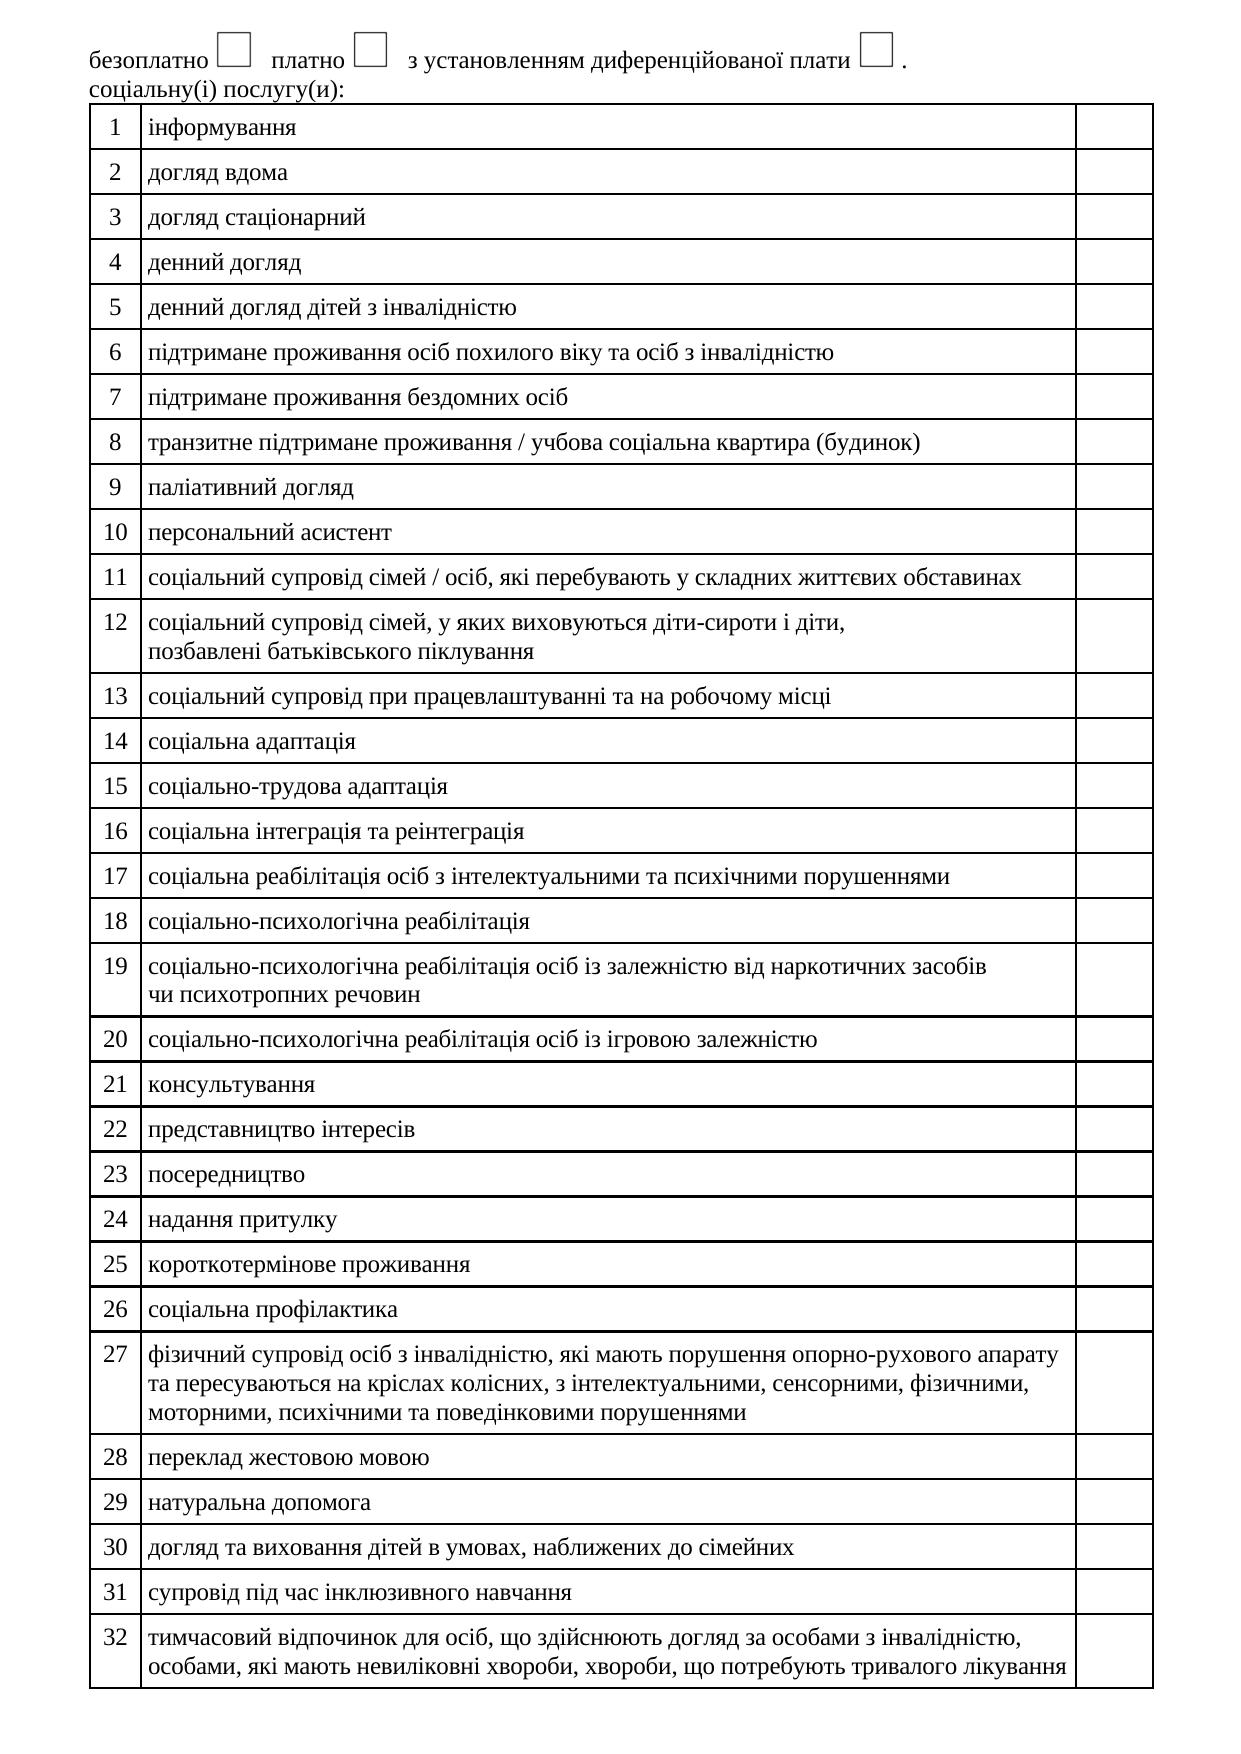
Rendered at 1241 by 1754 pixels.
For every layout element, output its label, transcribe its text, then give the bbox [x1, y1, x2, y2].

table_cell транзитне підтримане проживання / учбова соціальна квартира (будинок) [142, 420, 1075, 463]
picture [351, 29, 389, 69]
table_cell [1077, 1615, 1152, 1687]
table_cell соціально-психологічна реабілітація [142, 899, 1075, 942]
table_cell [1077, 600, 1152, 672]
table_cell 25 [91, 1243, 140, 1285]
table_cell [1077, 854, 1152, 897]
table_cell соціальна адаптація [142, 719, 1075, 762]
table_cell [1077, 285, 1152, 328]
table_cell 20 [91, 1018, 140, 1060]
table_cell [1077, 375, 1152, 418]
table_cell 3 [91, 195, 140, 238]
table_cell [1077, 1198, 1152, 1240]
table_cell [1077, 944, 1152, 1015]
table_cell 21 [91, 1063, 140, 1105]
table_cell [1077, 1333, 1152, 1433]
table_cell [1077, 465, 1152, 508]
table_cell паліативний догляд [142, 465, 1075, 508]
table_cell [1077, 1480, 1152, 1523]
text безоплатно платно з установленням диференційованої плати . [89, 29, 1152, 74]
table_cell денний догляд [142, 240, 1075, 283]
table_cell [1077, 240, 1152, 283]
table_cell натуральна допомога [142, 1480, 1075, 1523]
table_cell 14 [91, 719, 140, 762]
table_cell 13 [91, 674, 140, 717]
table_header [1077, 105, 1152, 148]
table_header інформування [142, 105, 1075, 148]
table_cell денний догляд дітей з інвалідністю [142, 285, 1075, 328]
table_cell [1077, 1243, 1152, 1285]
table_cell [1077, 674, 1152, 717]
table_cell 27 [91, 1333, 140, 1433]
picture [214, 29, 253, 69]
text соціальну(і) послугу(и): [89, 74, 1152, 103]
table_cell підтримане проживання бездомних осіб [142, 375, 1075, 418]
table_cell 12 [91, 600, 140, 672]
table_cell 17 [91, 854, 140, 897]
table_cell соціальний супровід сімей, у яких виховуються діти-сироти і діти, позбавлені батьківського піклування [142, 600, 1075, 672]
table_cell соціальна профілактика [142, 1288, 1075, 1330]
table_cell 5 [91, 285, 140, 328]
table_cell 16 [91, 809, 140, 852]
table_cell супровід під час інклюзивного навчання [142, 1570, 1075, 1613]
table_cell 23 [91, 1153, 140, 1195]
table_cell 2 [91, 150, 140, 193]
table_cell 32 [91, 1615, 140, 1687]
table_cell догляд вдома [142, 150, 1075, 193]
table_cell 19 [91, 944, 140, 1015]
table_cell соціальний супровід при працевлаштуванні та на робочому місці [142, 674, 1075, 717]
table_cell посередництво [142, 1153, 1075, 1195]
table_cell переклад жестовою мовою [142, 1435, 1075, 1478]
table_cell 15 [91, 764, 140, 807]
table_cell соціально-трудова адаптація [142, 764, 1075, 807]
table_cell 26 [91, 1288, 140, 1330]
table_cell 8 [91, 420, 140, 463]
table_cell [1077, 1525, 1152, 1568]
table_cell представництво інтересів [142, 1108, 1075, 1150]
table_cell 9 [91, 465, 140, 508]
table_cell 7 [91, 375, 140, 418]
table_cell [1077, 1108, 1152, 1150]
table_cell [1077, 195, 1152, 238]
table_cell тимчасовий відпочинок для осіб, що здійснюють догляд за особами з інвалідністю, особами, які мають невиліковні хвороби, хвороби, що потребують тривалого лікування [142, 1615, 1075, 1687]
table_cell соціальна інтеграція та реінтеграція [142, 809, 1075, 852]
table_cell [1077, 764, 1152, 807]
table_cell надання притулку [142, 1198, 1075, 1240]
table_cell [1077, 1435, 1152, 1478]
table_cell [1077, 420, 1152, 463]
table_cell 31 [91, 1570, 140, 1613]
table_cell фізичний супровід осіб з інвалідністю, які мають порушення опорно-рухового апарату та пересуваються на кріслах колісних, з інтелектуальними, сенсорними, фізичними, моторними, психічними та поведінковими порушеннями [142, 1333, 1075, 1433]
table_cell [1077, 1153, 1152, 1195]
picture [857, 29, 895, 69]
table_cell 30 [91, 1525, 140, 1568]
table_cell соціальний супровід сімей / осіб, які перебувають у складних життєвих обставинах [142, 555, 1075, 598]
table_cell 29 [91, 1480, 140, 1523]
table_cell [1077, 1288, 1152, 1330]
table_cell підтримане проживання осіб похилого віку та осіб з інвалідністю [142, 330, 1075, 373]
table_cell 28 [91, 1435, 140, 1478]
table_cell персональний асистент [142, 510, 1075, 553]
table_cell [1077, 330, 1152, 373]
table_cell 10 [91, 510, 140, 553]
table_cell [1077, 1063, 1152, 1105]
table_cell [1077, 899, 1152, 942]
table_cell 6 [91, 330, 140, 373]
table_cell консультування [142, 1063, 1075, 1105]
table_cell 4 [91, 240, 140, 283]
table_cell [1077, 150, 1152, 193]
table_cell 24 [91, 1198, 140, 1240]
table_cell [1077, 555, 1152, 598]
table_cell [1077, 510, 1152, 553]
table_cell 18 [91, 899, 140, 942]
table_cell соціально-психологічна реабілітація осіб із залежністю від наркотичних засобів чи психотропних речовин [142, 944, 1075, 1015]
table_cell [1077, 809, 1152, 852]
table_cell догляд та виховання дітей в умовах, наближених до сімейних [142, 1525, 1075, 1568]
table_cell [1077, 719, 1152, 762]
table_header 1 [91, 105, 140, 148]
table_cell [1077, 1018, 1152, 1060]
table_cell короткотермінове проживання [142, 1243, 1075, 1285]
table_cell соціально-психологічна реабілітація осіб із ігровою залежністю [142, 1018, 1075, 1060]
table_cell 22 [91, 1108, 140, 1150]
table_cell догляд стаціонарний [142, 195, 1075, 238]
table_cell 11 [91, 555, 140, 598]
table_cell [1077, 1570, 1152, 1613]
table_cell соціальна реабілітація осіб з інтелектуальними та психічними порушеннями [142, 854, 1075, 897]
